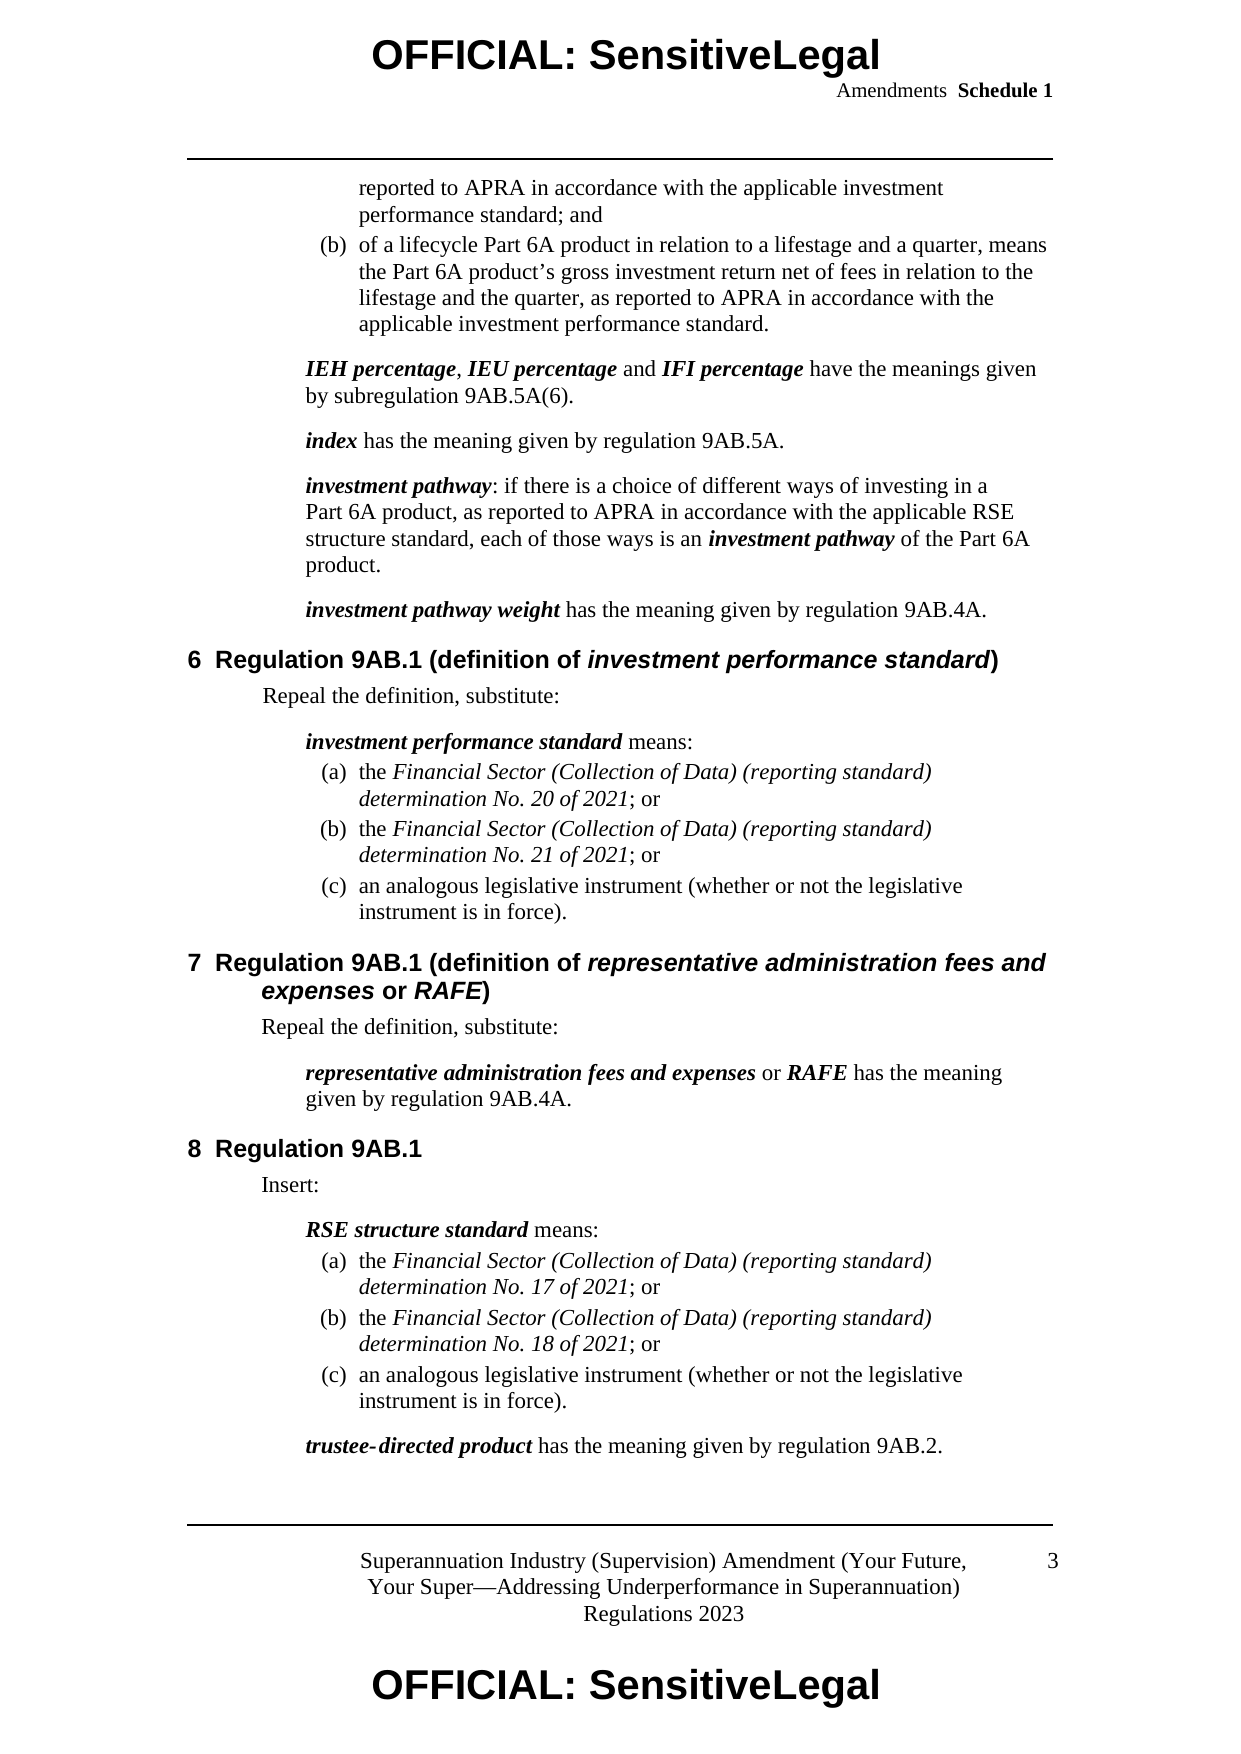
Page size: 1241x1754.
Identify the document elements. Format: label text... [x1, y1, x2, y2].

text investment pathway weight has the meaning given by regulation 9AB.4A. [305, 596, 1053, 623]
text (b) the Financial Sector (Collection of Data) (reporting standard) determination No. 18 of 2021; or [187, 1304, 1053, 1356]
text 7 Regulation 9AB.1 (definition of representative administration fees and expenses or RAFE) [187, 948, 1053, 1005]
text index has the meaning given by regulation 9AB.5A. [305, 427, 1053, 453]
text (a) the Financial Sector (Collection of Data) (reporting standard) determination No. 17 of 2021; or [187, 1247, 1053, 1299]
text IEH percentage, IEU percentage and IFI percentage have the meanings given by subregulation 9AB.5A(6). [305, 356, 1053, 408]
text Repeal the definition, substitute: [261, 1013, 1053, 1040]
text (c) an analogous legislative instrument (whether or not the legislative instrument is in force). [187, 872, 1053, 925]
text 8 Regulation 9AB.1 [187, 1134, 1053, 1163]
text investment performance standard means: [305, 728, 1053, 754]
text RSE structure standard means: [305, 1216, 1053, 1243]
text (a) the Financial Sector (Collection of Data) (reporting standard) determination No. 20 of 2021; or [187, 758, 1053, 811]
text (b) of a lifecycle Part 6A product in relation to a lifestage and a quarter, means the Part 6A product’s gross investment return net of fees in relation to the lifestage and the quarter, as reported to APRA in accordance with the applicable investment performance standard. [187, 231, 1053, 337]
text (b) the Financial Sector (Collection of Data) (reporting standard) determination No. 21 of 2021; or [187, 815, 1053, 868]
text Repeal the definition, substitute: [261, 683, 1053, 709]
text trustee-directed product has the meaning given by regulation 9AB.2. [305, 1432, 1053, 1458]
text (c) an analogous legislative instrument (whether or not the legislative instrument is in force). [187, 1361, 1053, 1413]
text representative administration fees and expenses or RAFE has the meaning given by regulation 9AB.4A. [305, 1058, 1053, 1111]
text investment pathway: if there is a choice of different ways of investing in a Part 6A product, as reported to APRA in accordance with the applicable RSE structure standard, each of those ways is an investment pathway of the Part 6A product. [305, 472, 1053, 577]
text Insert: [261, 1171, 1053, 1198]
text 6 Regulation 9AB.1 (definition of investment performance standard) [187, 646, 1053, 674]
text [187, 174, 1053, 227]
